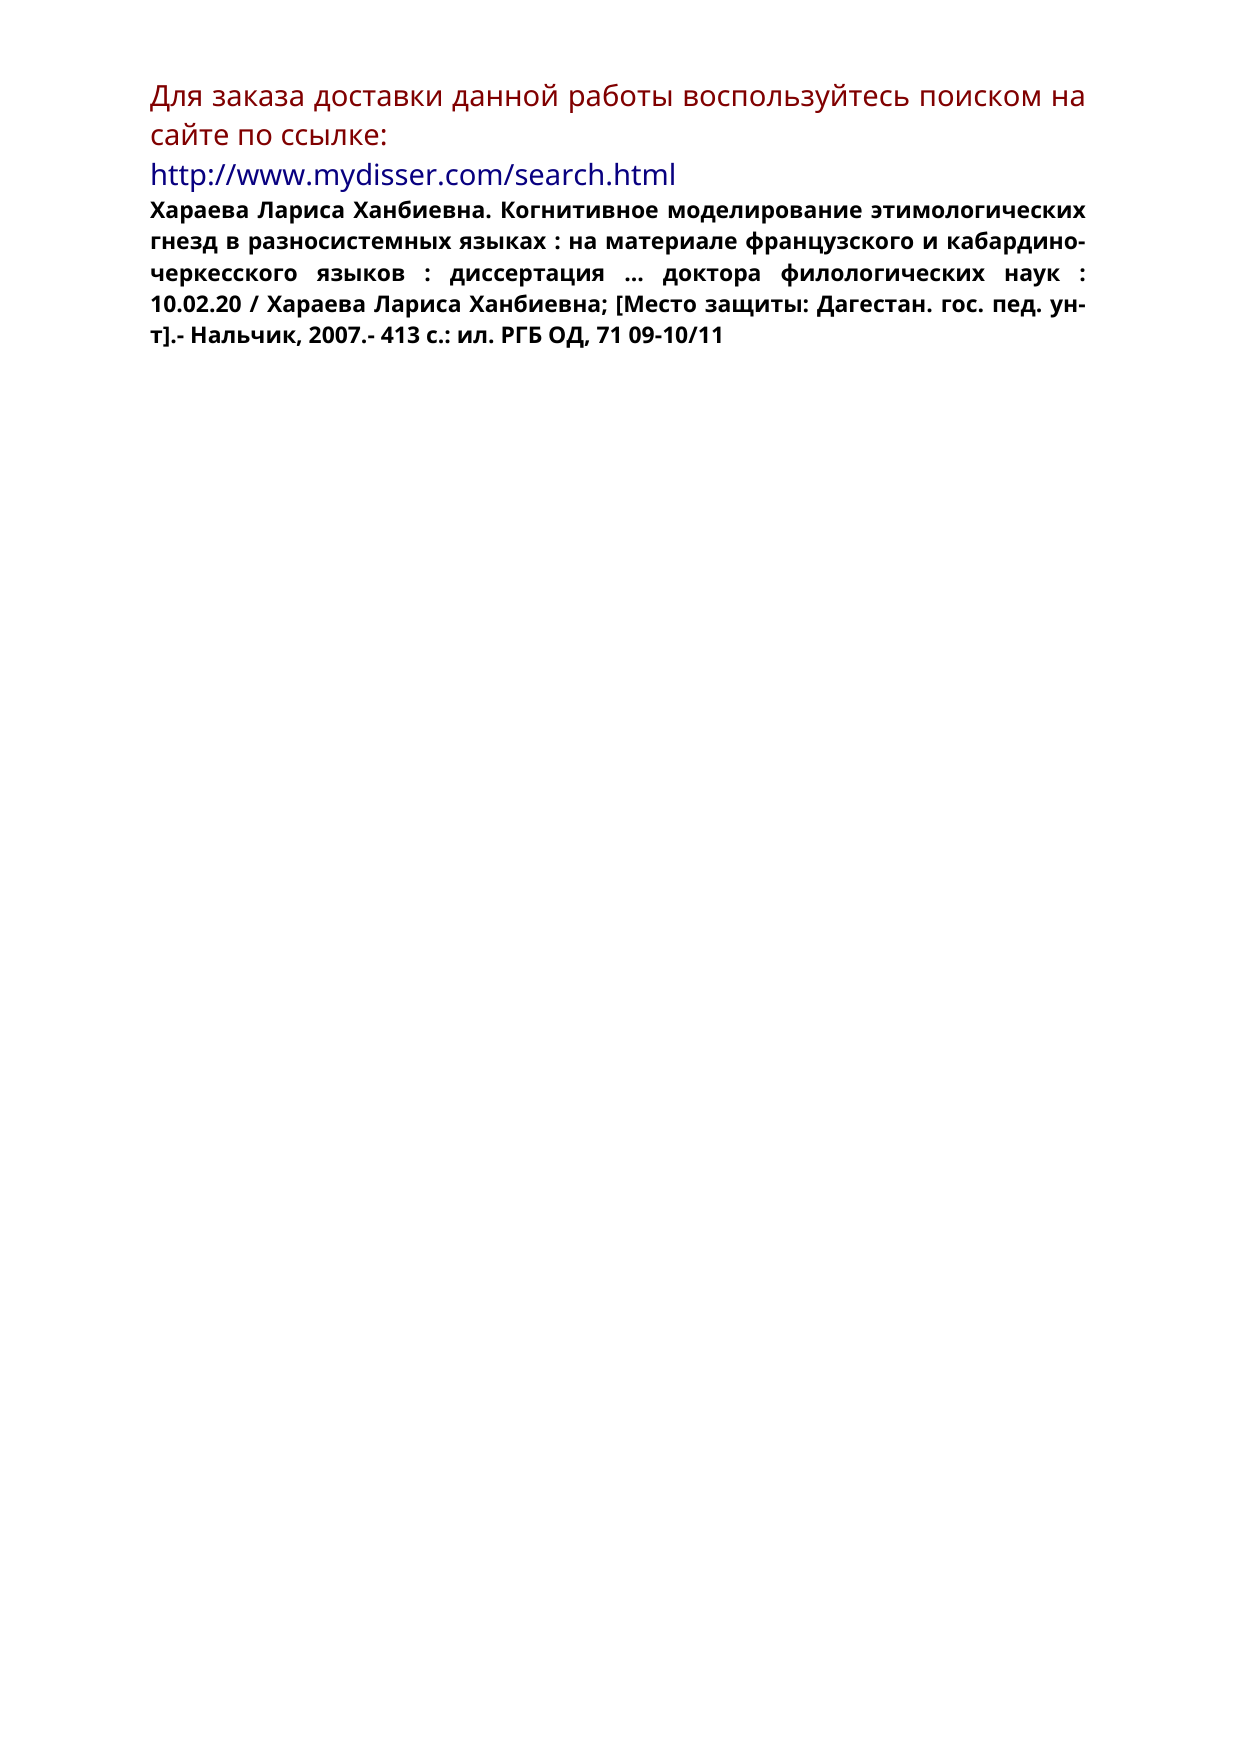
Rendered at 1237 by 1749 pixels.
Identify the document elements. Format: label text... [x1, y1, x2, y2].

text Хараева Лариса Ханбиевна. Когнитивное моделирование этимологических гнезд в разносистемных языках : на материале французского и кабардино-черкесского языков : диссертация ... доктора филологических наук : 10.02.20 / Хараева Лариса Ханбиевна; [Место защиты: Дагестан. гос. пед. ун-т].- Нальчик, 2007.- 413 с.: ил. РГБ ОД, 71 09-10/11 [150, 194, 1086, 350]
